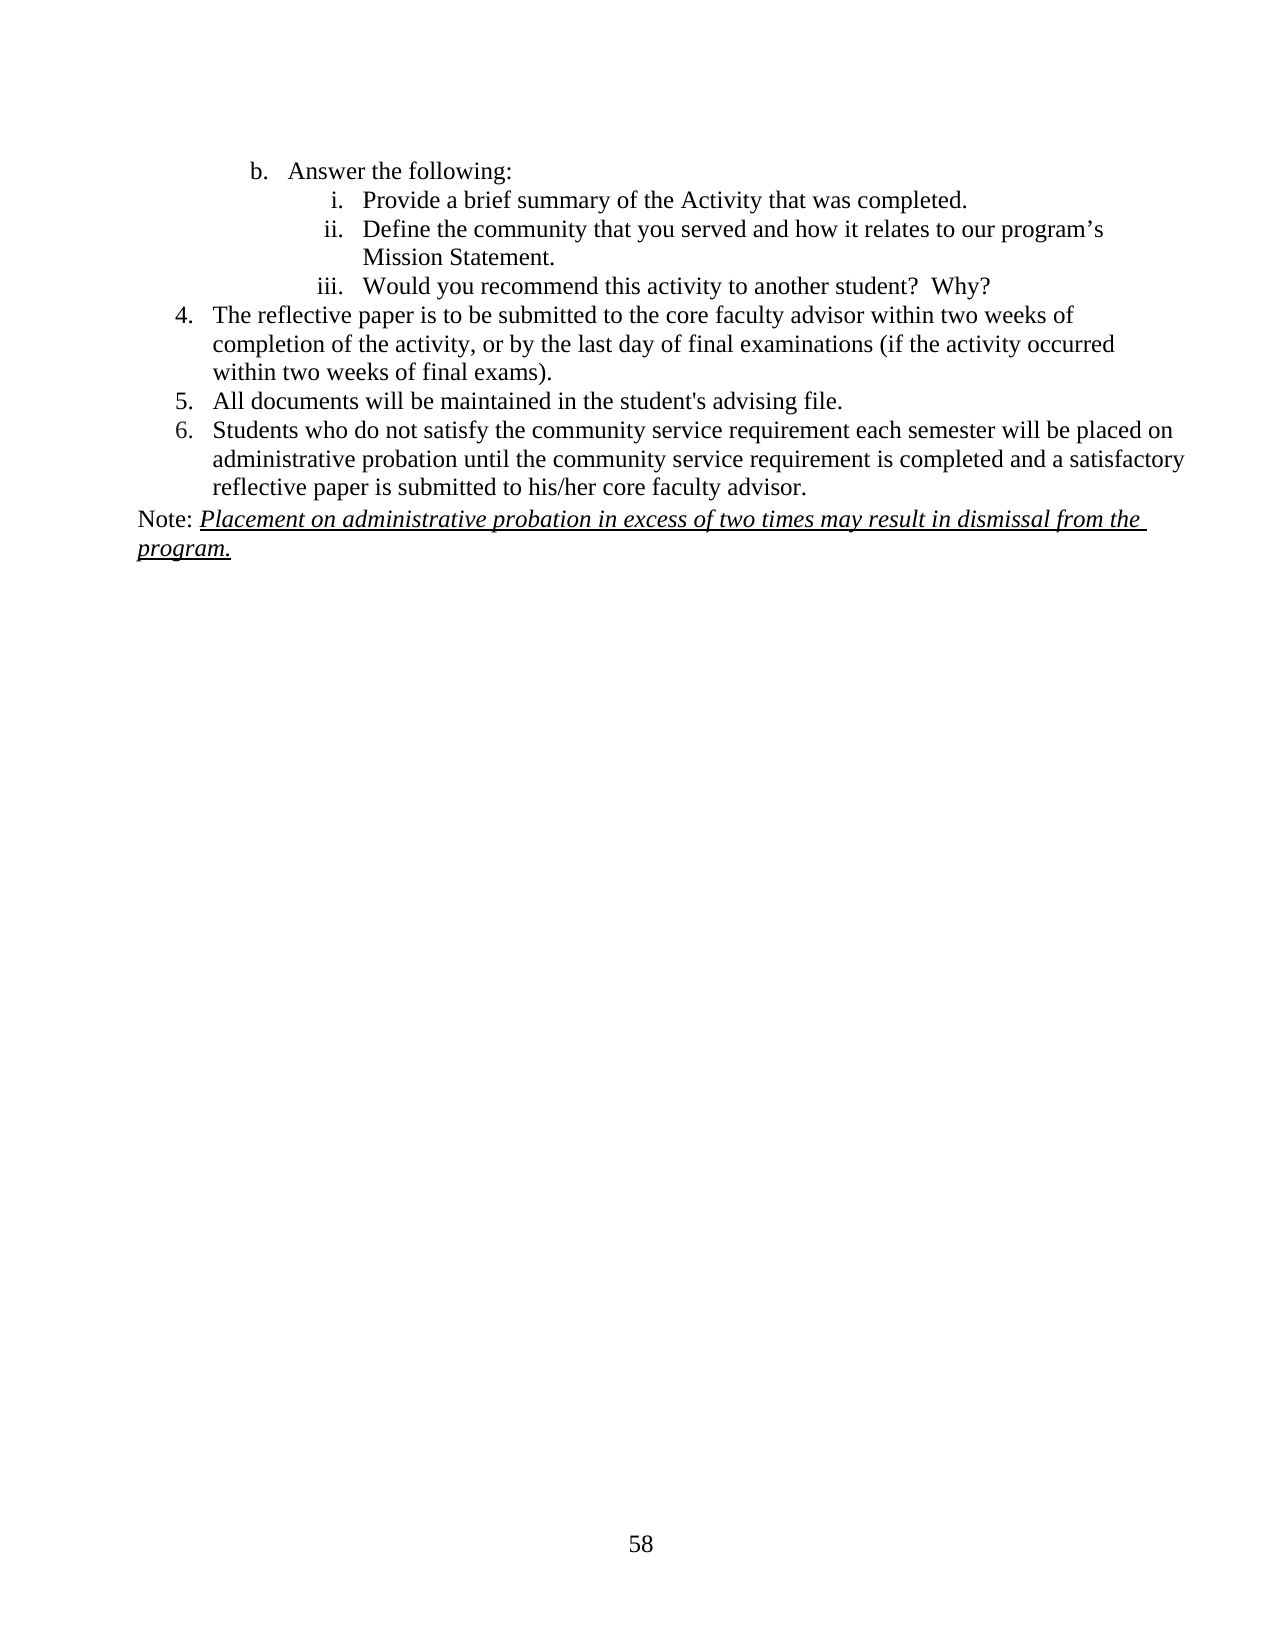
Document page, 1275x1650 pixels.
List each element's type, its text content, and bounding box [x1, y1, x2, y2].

list Note: Placement on administrative probation in excess of two times may result in dismissal from the program. [137, 504, 1221, 562]
list Would you recommend this activity to another student? Why? [344, 271, 1137, 300]
list All documents will be maintained in the student's advising file. [175, 386, 1137, 415]
picture [624, 1528, 653, 1554]
list Students who do not satisfy the community service requirement each semester will be placed on administrative probation until the community service requirement is completed and a satisfactory reflective paper is submitted to his/her core faculty advisor. [175, 415, 1221, 501]
picture [644, 1544, 650, 1551]
list The reflective paper is to be submitted to the core faculty advisor within two weeks of completion of the activity, or by the last day of final examinations (if the activity occurred within two weeks of final exams). [175, 300, 1137, 386]
list Provide a brief summary of the Activity that was completed. [344, 185, 1137, 214]
list Define the community that you served and how it relates to our program’s Mission Statement. [344, 214, 1137, 271]
list Answer the following: [250, 156, 1137, 185]
